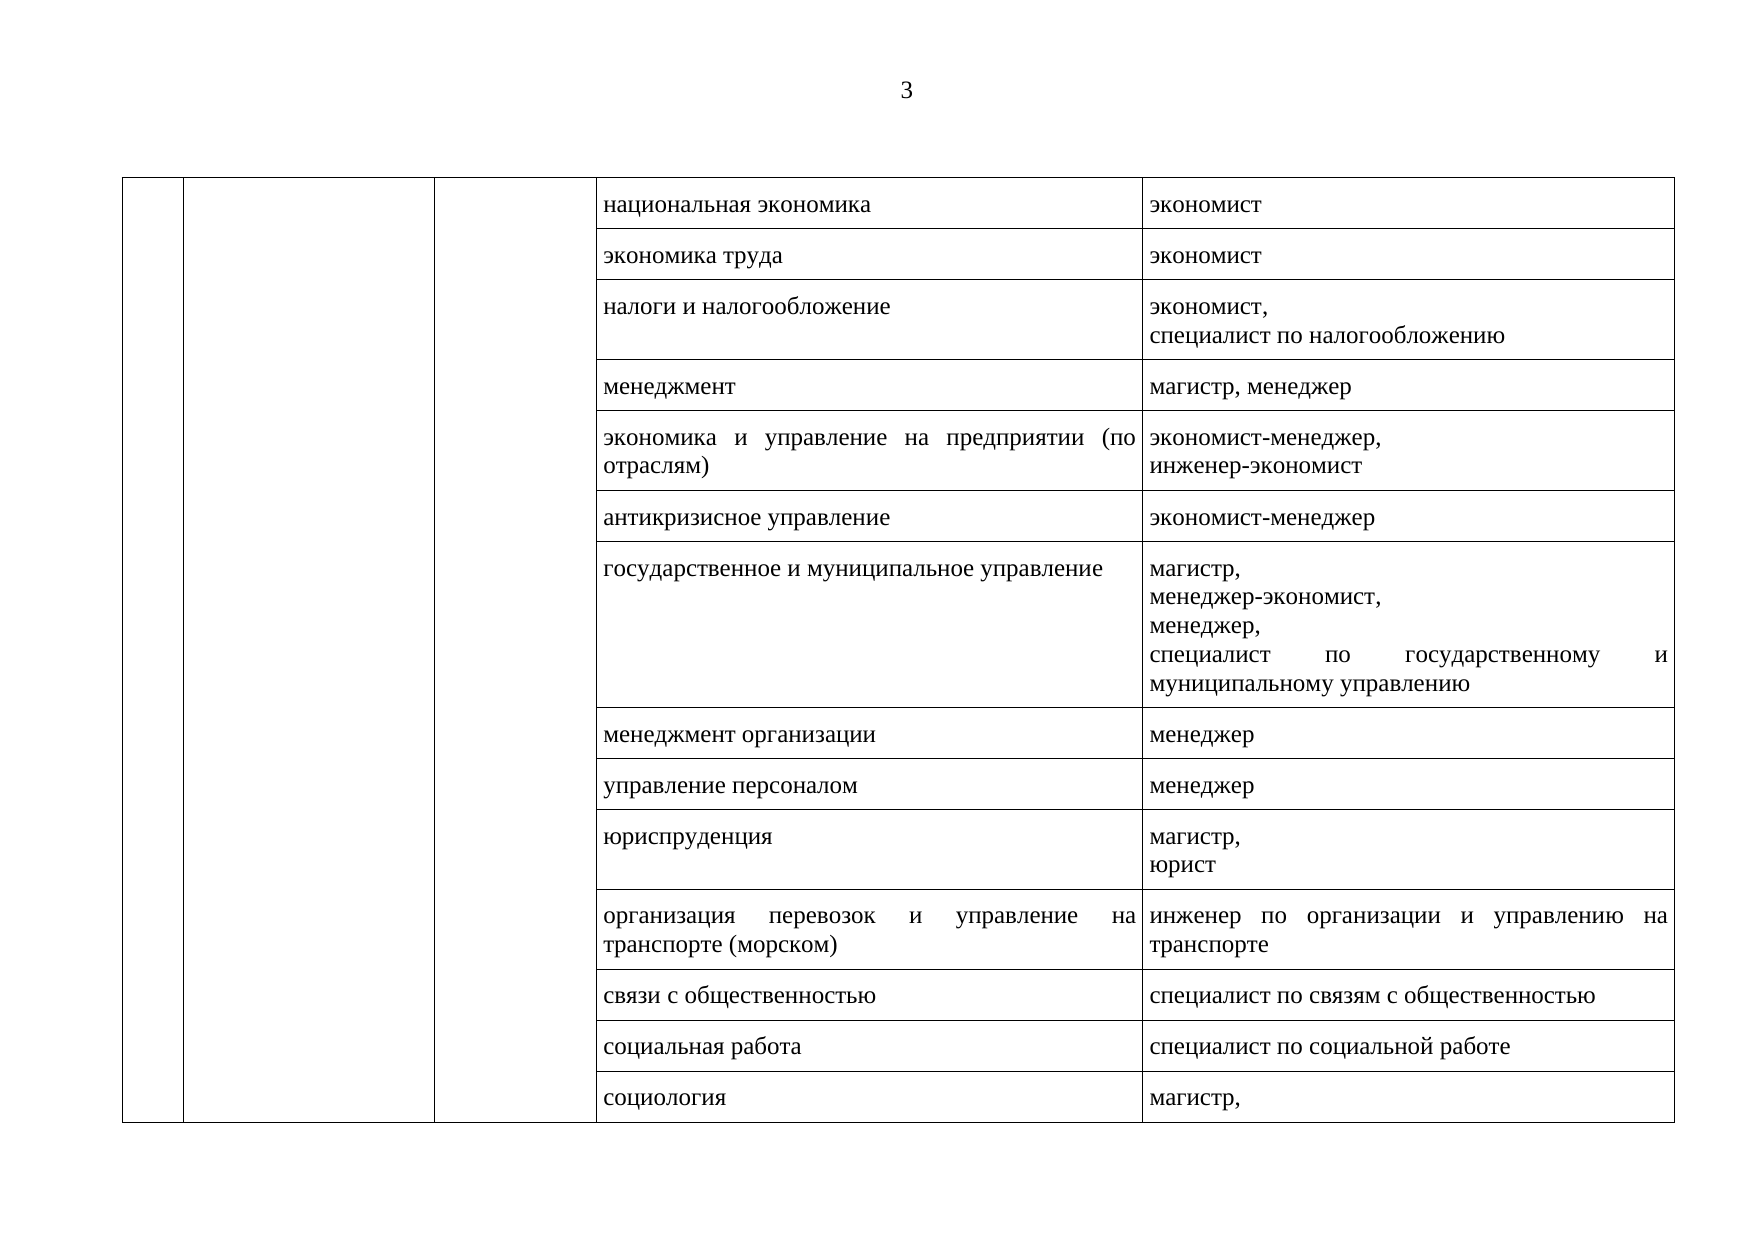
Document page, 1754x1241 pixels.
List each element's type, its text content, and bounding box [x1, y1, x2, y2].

table_cell антикризисное управление [597, 491, 1142, 541]
table_cell управление персоналом [597, 759, 1142, 809]
table_cell магистр, менеджер-экономист, менеджер, специалист по государственному и муниципальному управлению [1143, 542, 1674, 707]
table_cell организация перевозок и управление на транспорте (морском) [597, 890, 1142, 969]
table_cell государственное и муниципальное управление [597, 542, 1142, 707]
table_cell экономика и управление на предприятии (по отраслям) [597, 411, 1142, 490]
table_cell менеджмент [597, 360, 1142, 410]
table_cell экономист, специалист по налогообложению [1143, 280, 1674, 359]
table_cell менеджер [1143, 759, 1674, 809]
table_cell экономика труда [597, 229, 1142, 279]
table_cell специалист по социальной работе [1143, 1021, 1674, 1071]
table_cell социальная работа [597, 1021, 1142, 1071]
table_cell экономист [1143, 178, 1674, 228]
table_cell магистр, менеджер [1143, 360, 1674, 410]
table_cell связи с общественностью [597, 970, 1142, 1020]
table_cell экономист [1143, 229, 1674, 279]
table_cell социология [597, 1072, 1142, 1122]
table_cell юриспруденция [597, 810, 1142, 889]
table_cell менеджер [1143, 708, 1674, 758]
table_cell менеджмент организации [597, 708, 1142, 758]
table_cell экономист-менеджер, инженер-экономист [1143, 411, 1674, 490]
table_cell магистр, юрист [1143, 810, 1674, 889]
table_cell специалист по связям с общественностью [1143, 970, 1674, 1020]
table_cell налоги и налогообложение [597, 280, 1142, 359]
table_cell национальная экономика [597, 178, 1142, 228]
table_cell экономист-менеджер [1143, 491, 1674, 541]
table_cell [1143, 1072, 1674, 1122]
table_cell инженер по организации и управлению на транспорте [1143, 890, 1674, 969]
